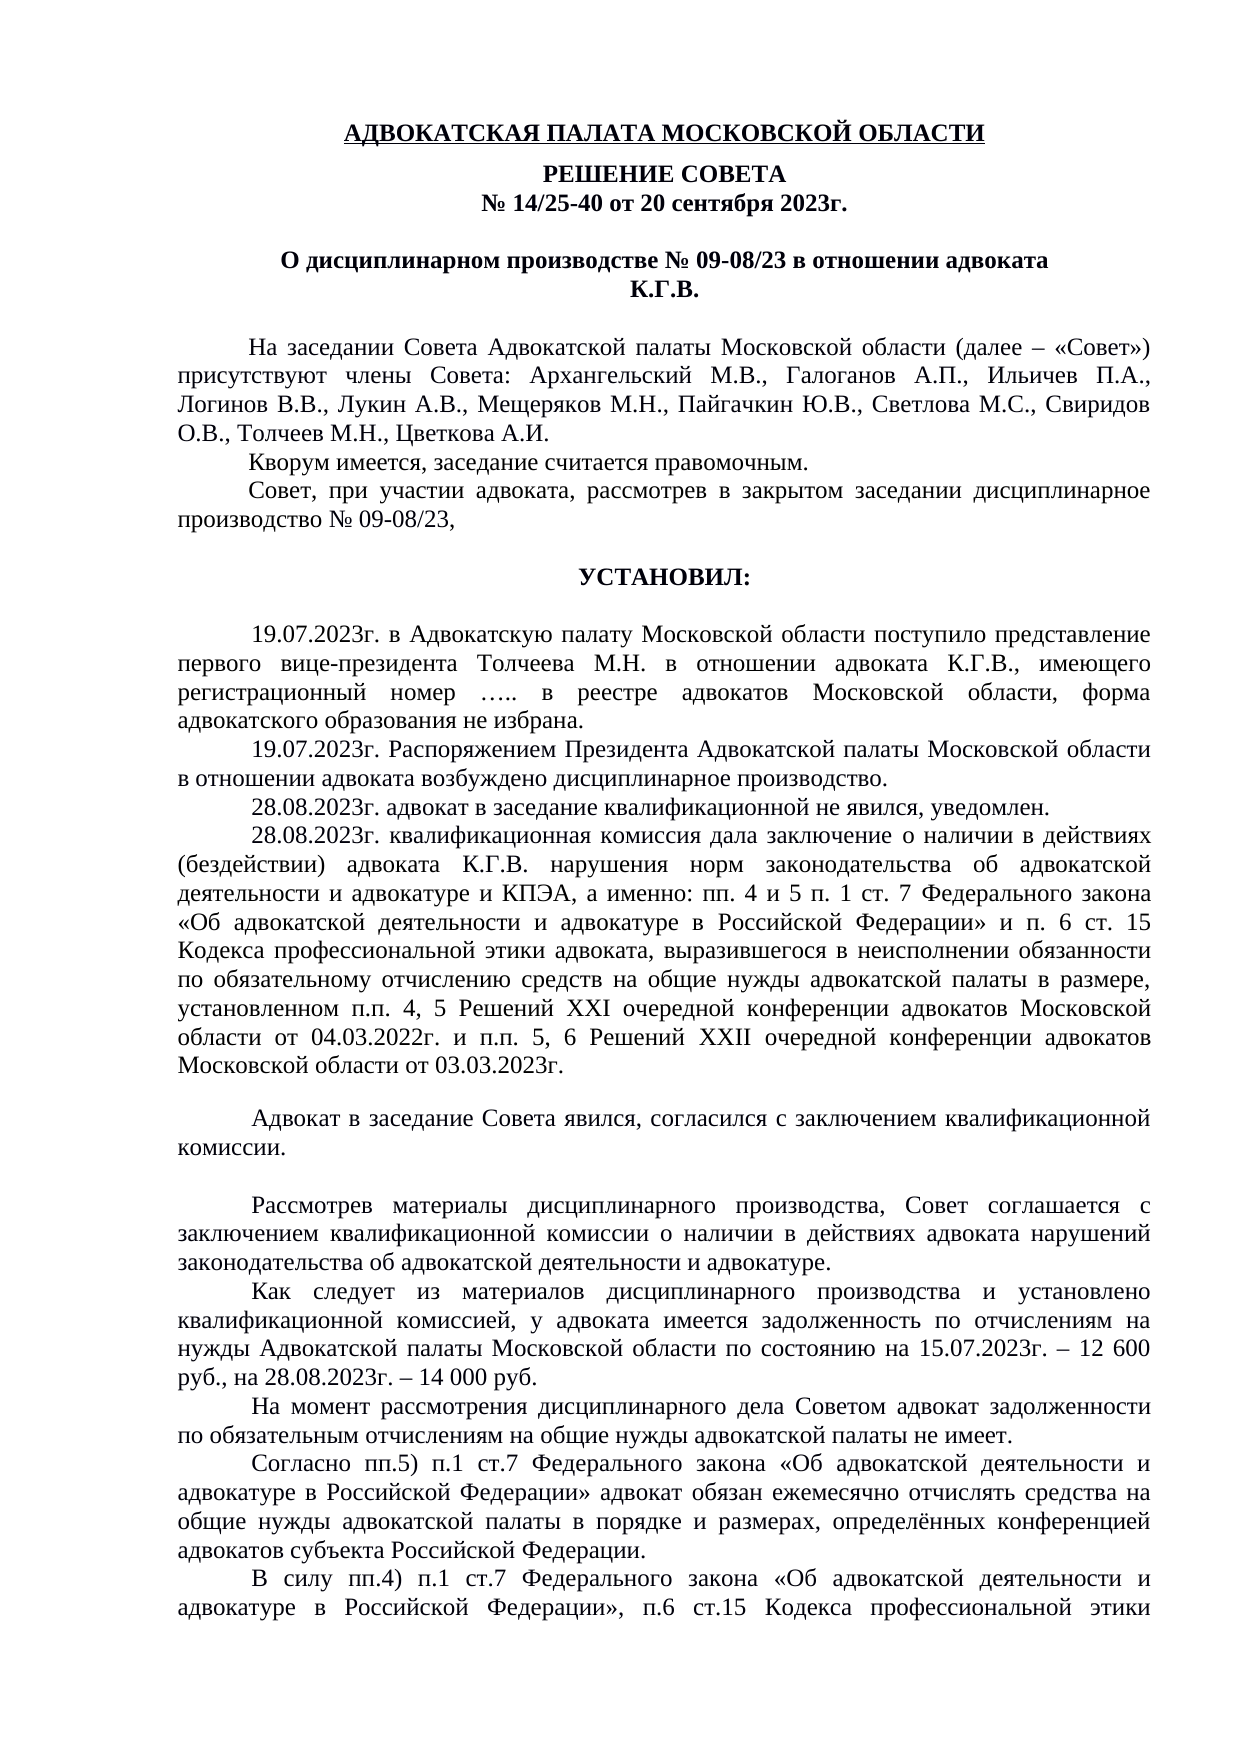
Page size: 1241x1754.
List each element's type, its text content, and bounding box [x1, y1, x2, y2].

text Кворум имеется, заседание считается правомочным. [177, 447, 1152, 476]
text О дисциплинарном производстве № 09-08/23 в отношении адвоката [177, 246, 1152, 274]
subtitle Решение СОВЕТА [177, 159, 1152, 188]
text 28.08.2023г. адвокат в заседание квалификационной не явился, уведомлен. [177, 792, 1152, 821]
text Рассмотрев материалы дисциплинарного производства, Совет соглашается с заключением квалификационной комиссии о наличии в действиях адвоката нарушений законодательства об адвокатской деятельности и адвокатуре. [177, 1190, 1152, 1276]
text Как следует из материалов дисциплинарного производства и установлено квалификационной комиссией, у адвоката имеется задолженность по отчислениям на нужды Адвокатской палаты Московской области по состоянию на 15.07.2023г. – 12 600 руб., на 28.08.2023г. – 14 000 руб. [177, 1276, 1152, 1391]
text адвокатская палата московской области [177, 118, 1152, 147]
text № 14/25-40 от 20 сентября 2023г. [177, 188, 1152, 217]
text Адвокат в заседание Совета явился, согласился с заключением квалификационной комиссии. [177, 1103, 1152, 1161]
text УСТАНОВИЛ: [177, 562, 1152, 591]
text На заседании Совета Адвокатской палаты Московской области (далее – «Совет») присутствуют члены Совета: Архангельский М.В., Галоганов А.П., Ильичев П.А., Логинов В.В., Лукин А.В., Мещеряков М.Н., Пайгачкин Ю.В., Светлова М.С., Свиридов О.В., Толчеев М.Н., Цветкова А.И. [177, 332, 1152, 447]
text Согласно пп.5) п.1 ст.7 Федерального закона «Об адвокатской деятельности и адвокатуре в Российской Федерации» адвокат обязан ежемесячно отчислять средства на общие нужды адвокатской палаты в порядке и размерах, определённых конференцией адвокатов субъекта Российской Федерации. [177, 1448, 1152, 1563]
text К.Г.В. [177, 274, 1152, 303]
text На момент рассмотрения дисциплинарного дела Советом адвокат задолженности по обязательным отчислениям на общие нужды адвокатской палаты не имеет. [177, 1391, 1152, 1448]
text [177, 1563, 1152, 1621]
text 19.07.2023г. в Адвокатскую палату Московской области поступило представление первого вице-президента Толчеева М.Н. в отношении адвоката К.Г.В., имеющего регистрационный номер ….. в реестре адвокатов Московской области, форма адвокатского образования не избрана. [177, 619, 1152, 734]
text 19.07.2023г. Распоряжением Президента Адвокатской палаты Московской области в отношении адвоката возбуждено дисциплинарное производство. [177, 734, 1152, 792]
text Совет, при участии адвоката, рассмотрев в закрытом заседании дисциплинарное производство № 09-08/23, [177, 476, 1152, 533]
text 28.08.2023г. квалификационная комиссия дала заключение о наличии в действиях (бездействии) адвоката К.Г.В. нарушения норм законодательства об адвокатской деятельности и адвокатуре и КПЭА, а именно: пп. 4 и 5 п. 1 ст. 7 Федерального закона «Об адвокатской деятельности и адвокатуре в Российской Федерации» и п. 6 ст. 15 Кодекса профессиональной этики адвоката, выразившегося в неисполнении обязанности по обязательному отчислению средств на общие нужды адвокатской палаты в размере, установленном п.п. 4, 5 Решений XXI очередной конференции адвокатов Московской области от 04.03.2022г. и п.п. 5, 6 Решений XXII очередной конференции адвокатов Московской области от 03.03.2023г. [177, 821, 1152, 1079]
